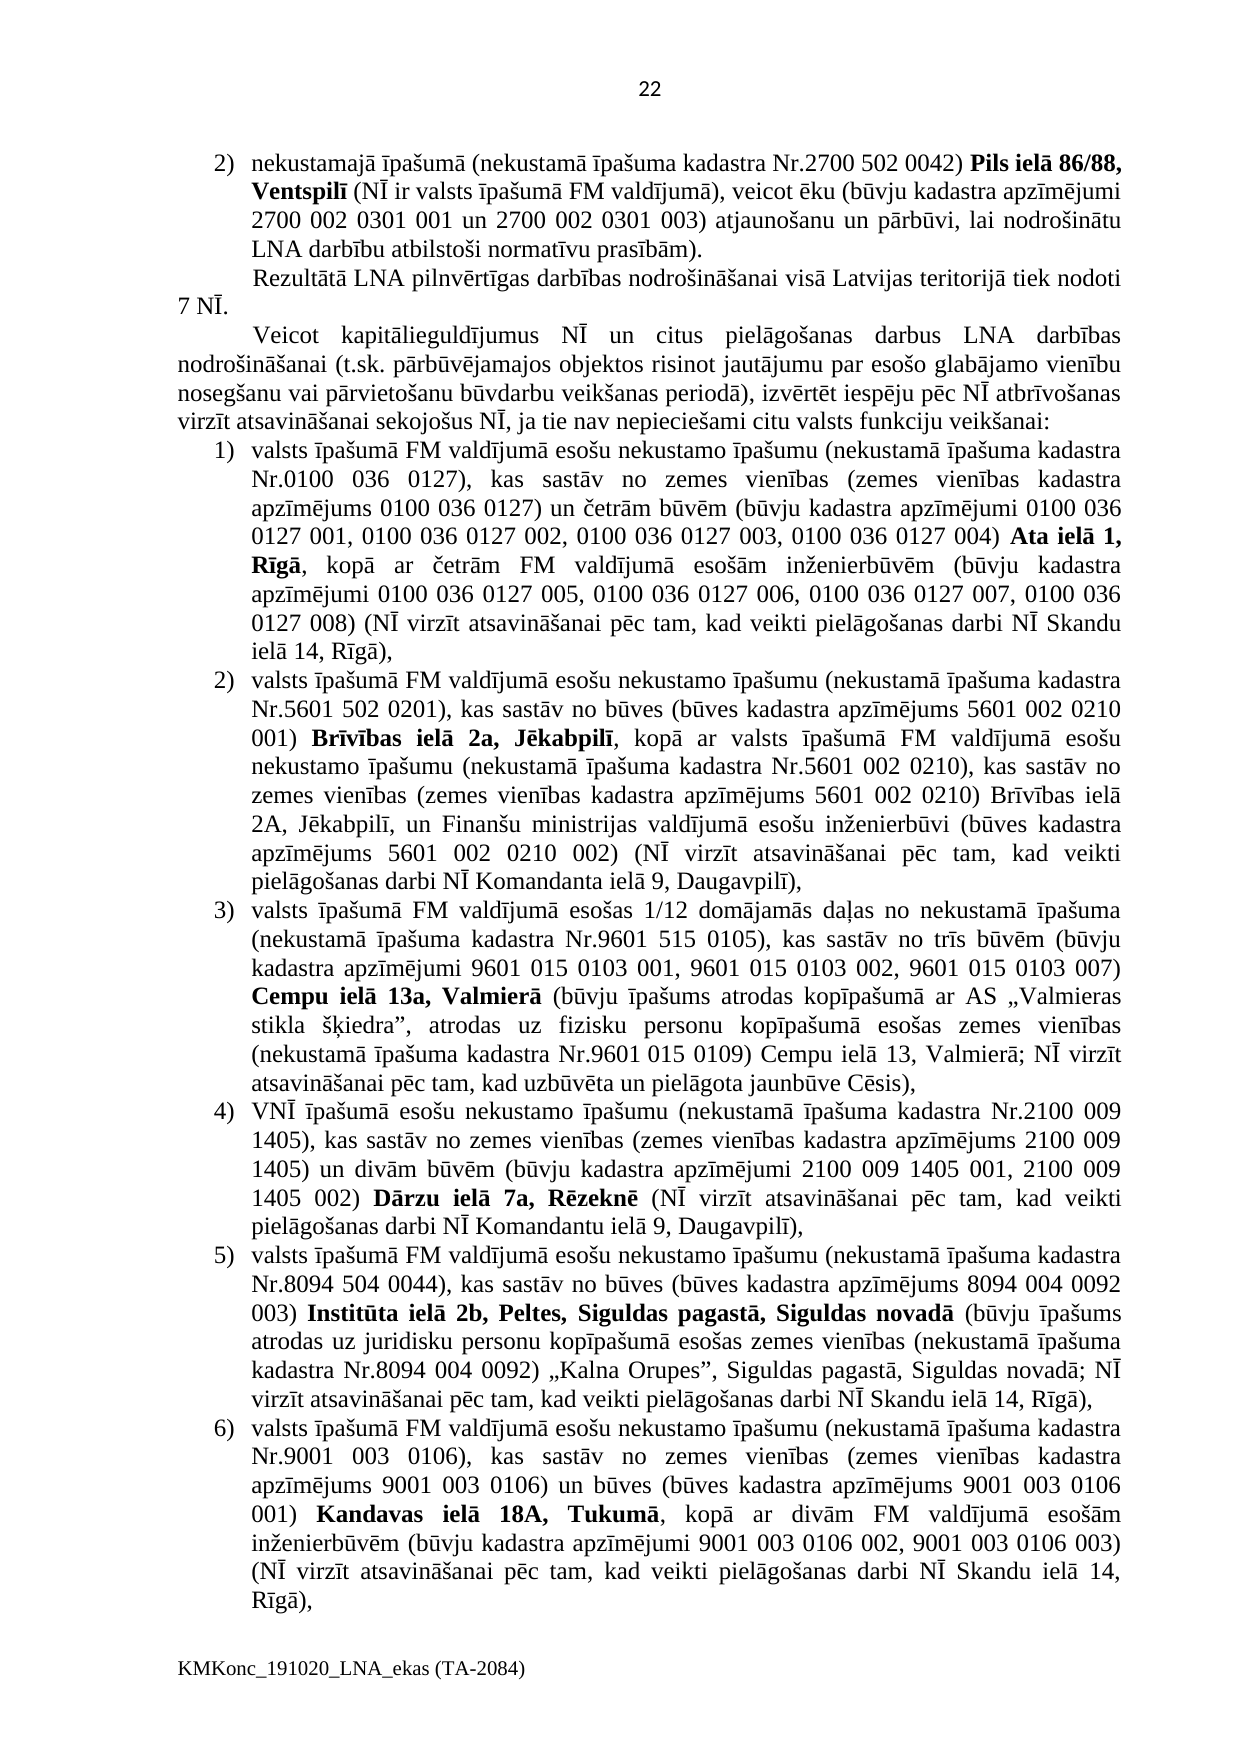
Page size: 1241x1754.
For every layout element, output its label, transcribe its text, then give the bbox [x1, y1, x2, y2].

list valsts īpašumā FM valdījumā esošu nekustamo īpašumu (nekustamā īpašuma kadastra Nr.5601 502 0201), kas sastāv no būves (būves kadastra apzīmējums 5601 002 0210 001) Brīvības ielā 2a, Jēkabpilī, kopā ar valsts īpašumā FM valdījumā esošu nekustamo īpašumu (nekustamā īpašuma kadastra Nr.5601 002 0210), kas sastāv no zemes vienības (zemes vienības kadastra apzīmējums 5601 002 0210) Brīvības ielā 2A, Jēkabpilī, un Finanšu ministrijas valdījumā esošu inženierbūvi (būves kadastra apzīmējums 5601 002 0210 002) (NĪ virzīt atsavināšanai pēc tam, kad veikti pielāgošanas darbi NĪ Komandanta ielā 9, Daugavpilī), [213, 665, 1122, 895]
list valsts īpašumā FM valdījumā esošas 1/12 domājamās daļas no nekustamā īpašuma (nekustamā īpašuma kadastra Nr.9601 515 0105), kas sastāv no trīs būvēm (būvju kadastra apzīmējumi 9601 015 0103 001, 9601 015 0103 002, 9601 015 0103 007) Cempu ielā 13a, Valmierā (būvju īpašums atrodas kopīpašumā ar AS „Valmieras stikla šķiedra”, atrodas uz fizisku personu kopīpašumā esošas zemes vienības (nekustamā īpašuma kadastra Nr.9601 015 0109) Cempu ielā 13, Valmierā; NĪ virzīt atsavināšanai pēc tam, kad uzbūvēta un pielāgota jaunbūve Cēsis), [213, 895, 1122, 1096]
text Veicot kapitālieguldījumus NĪ un citus pielāgošanas darbus LNA darbības nodrošināšanai (t.sk. pārbūvējamajos objektos risinot jautājumu par esošo glabājamo vienību nosegšanu vai pārvietošanu būvdarbu veikšanas periodā), izvērtēt iespēju pēc NĪ atbrīvošanas virzīt atsavināšanai sekojošus NĪ, ja tie nav nepieciešami citu valsts funkciju veikšanai: [177, 320, 1122, 435]
list valsts īpašumā FM valdījumā esošu nekustamo īpašumu (nekustamā īpašuma kadastra Nr.9001 003 0106), kas sastāv no zemes vienības (zemes vienības kadastra apzīmējums 9001 003 0106) un būves (būves kadastra apzīmējums 9001 003 0106 001) Kandavas ielā 18A, Tukumā, kopā ar divām FM valdījumā esošām inženierbūvēm (būvju kadastra apzīmējumi 9001 003 0106 002, 9001 003 0106 003) (NĪ virzīt atsavināšanai pēc tam, kad veikti pielāgošanas darbi NĪ Skandu ielā 14, Rīgā), [213, 1413, 1122, 1614]
list valsts īpašumā FM valdījumā esošu nekustamo īpašumu (nekustamā īpašuma kadastra Nr.0100 036 0127), kas sastāv no zemes vienības (zemes vienības kadastra apzīmējums 0100 036 0127) un četrām būvēm (būvju kadastra apzīmējumi 0100 036 0127 001, 0100 036 0127 002, 0100 036 0127 003, 0100 036 0127 004) Ata ielā 1, Rīgā, kopā ar četrām FM valdījumā esošām inženierbūvēm (būvju kadastra apzīmējumi 0100 036 0127 005, 0100 036 0127 006, 0100 036 0127 007, 0100 036 0127 008) (NĪ virzīt atsavināšanai pēc tam, kad veikti pielāgošanas darbi NĪ Skandu ielā 14, Rīgā), [213, 435, 1122, 665]
list VNĪ īpašumā esošu nekustamo īpašumu (nekustamā īpašuma kadastra Nr.2100 009 1405), kas sastāv no zemes vienības (zemes vienības kadastra apzīmējums 2100 009 1405) un divām būvēm (būvju kadastra apzīmējumi 2100 009 1405 001, 2100 009 1405 002) Dārzu ielā 7a, Rēzeknē (NĪ virzīt atsavināšanai pēc tam, kad veikti pielāgošanas darbi NĪ Komandantu ielā 9, Daugavpilī), [213, 1096, 1122, 1240]
text Rezultātā LNA pilnvērtīgas darbības nodrošināšanai visā Latvijas teritorijā tiek nodoti 7 NĪ. [177, 263, 1122, 320]
list valsts īpašumā FM valdījumā esošu nekustamo īpašumu (nekustamā īpašuma kadastra Nr.8094 504 0044), kas sastāv no būves (būves kadastra apzīmējums 8094 004 0092 003) Institūta ielā 2b, Peltes, Siguldas pagastā, Siguldas novadā (būvju īpašums atrodas uz juridisku personu kopīpašumā esošas zemes vienības (nekustamā īpašuma kadastra Nr.8094 004 0092) „Kalna Orupes”, Siguldas pagastā, Siguldas novadā; NĪ virzīt atsavināšanai pēc tam, kad veikti pielāgošanas darbi NĪ Skandu ielā 14, Rīgā), [213, 1240, 1122, 1413]
list nekustamajā īpašumā (nekustamā īpašuma kadastra Nr.2700 502 0042) Pils ielā 86/88, Ventspilī (NĪ ir valsts īpašumā FM valdījumā), veicot ēku (būvju kadastra apzīmējumi 2700 002 0301 001 un 2700 002 0301 003) atjaunošanu un pārbūvi, lai nodrošinātu LNA darbību atbilstoši normatīvu prasībām). [213, 148, 1122, 263]
